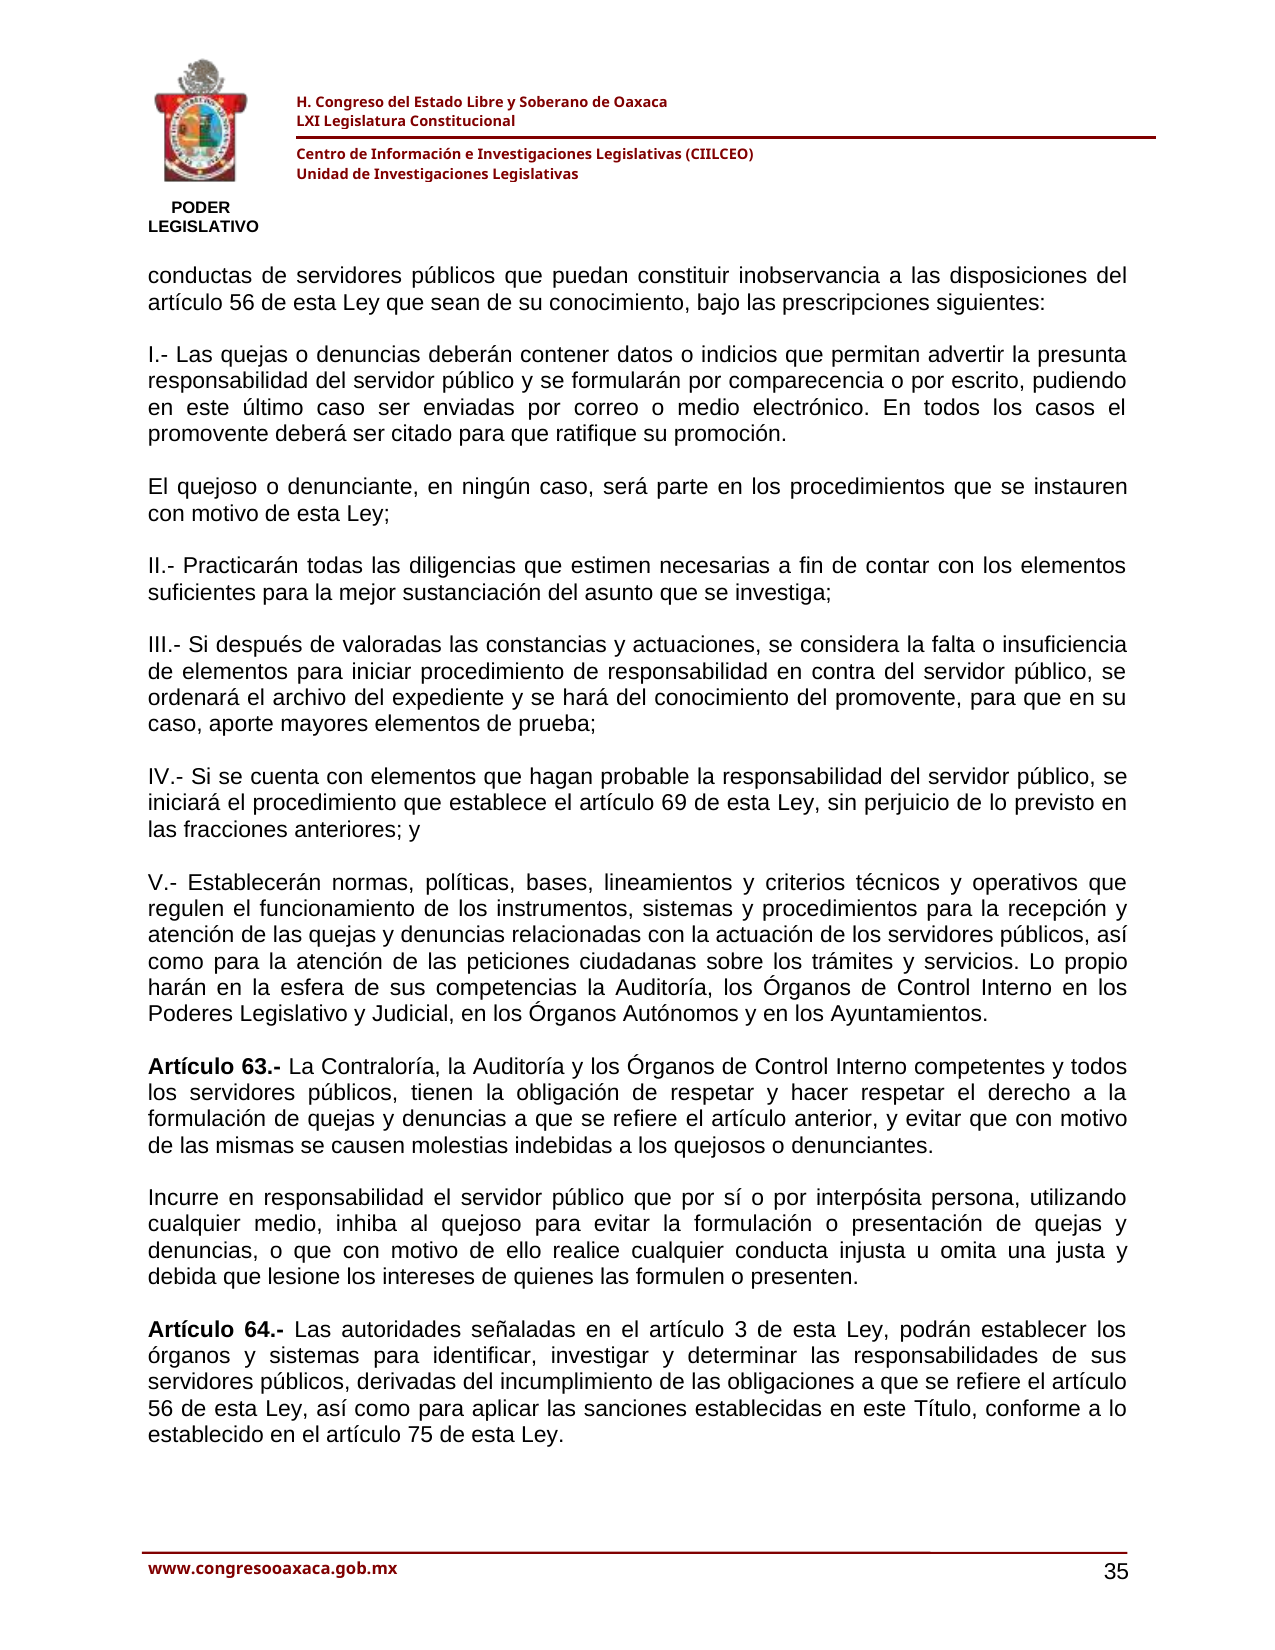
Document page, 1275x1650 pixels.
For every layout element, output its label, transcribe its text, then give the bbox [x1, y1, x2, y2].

picture [147, 57, 256, 185]
text IV.- Si se cuenta con elementos que hagan probable la responsabilidad del servidor público, se iniciará el procedimiento que establece el artículo 69 de esta Ley, sin perjuicio de lo previsto en las fracciones anteriores; y [148, 763, 1128, 842]
text I.- Las quejas o denuncias deberán contener datos o indicios que permitan advertir la presunta responsabilidad del servidor público y se formularán por comparecencia o por escrito, pudiendo en este último caso ser enviadas por correo o medio electrónico. En todos los casos el promovente deberá ser citado para que ratifique su promoción. [148, 341, 1128, 447]
text Artículo 64.- Las autoridades señaladas en el artículo 3 de esta Ley, podrán establecer los órganos y sistemas para identificar, investigar y determinar las responsabilidades de sus servidores públicos, derivadas del incumplimiento de las obligaciones a que se refiere el artículo 56 de esta Ley, así como para aplicar las sanciones establecidas en este Título, conforme a lo establecido en el artículo 75 de esta Ley. [148, 1316, 1128, 1447]
text Incurre en responsabilidad el servidor público que por sí o por interpósita persona, utilizando cualquier medio, inhiba al quejoso para evitar la formulación o presentación de quejas y denuncias, o que con motivo de ello realice cualquier conducta injusta u omita una justa y debida que lesione los intereses de quienes las formulen o presenten. [148, 1184, 1128, 1289]
text conductas de servidores públicos que puedan constituir inobservancia a las disposiciones del artículo 56 de esta Ley que sean de su conocimiento, bajo las prescripciones siguientes: [148, 262, 1128, 315]
text El quejoso o denunciante, en ningún caso, será parte en los procedimientos que se instauren con motivo de esta Ley; [148, 473, 1128, 526]
text Artículo 63.- La Contraloría, la Auditoría y los Órganos de Control Interno competentes y todos los servidores públicos, tienen la obligación de respetar y hacer respetar el derecho a la formulación de quejas y denuncias a que se refiere el artículo anterior, y evitar que con motivo de las mismas se causen molestias indebidas a los quejosos o denunciantes. [148, 1053, 1128, 1158]
text V.- Establecerán normas, políticas, bases, lineamientos y criterios técnicos y operativos que regulen el funcionamiento de los instrumentos, sistemas y procedimientos para la recepción y atención de las quejas y denuncias relacionadas con la actuación de los servidores públicos, así como para la atención de las peticiones ciudadanas sobre los trámites y servicios. Lo propio harán en la esfera de sus competencias la Auditoría, los Órganos de Control Interno en los Poderes Legislativo y Judicial, en los Órganos Autónomos y en los Ayuntamientos. [148, 868, 1128, 1027]
text II.- Practicarán todas las diligencias que estimen necesarias a fin de contar con los elementos suficientes para la mejor sustanciación del asunto que se investiga; [148, 552, 1127, 605]
text III.- Si después de valoradas las constancias y actuaciones, se considera la falta o insuficiencia de elementos para iniciar procedimiento de responsabilidad en contra del servidor público, se ordenará el archivo del expediente y se hará del conocimiento del promovente, para que en su caso, aporte mayores elementos de prueba; [148, 631, 1128, 737]
